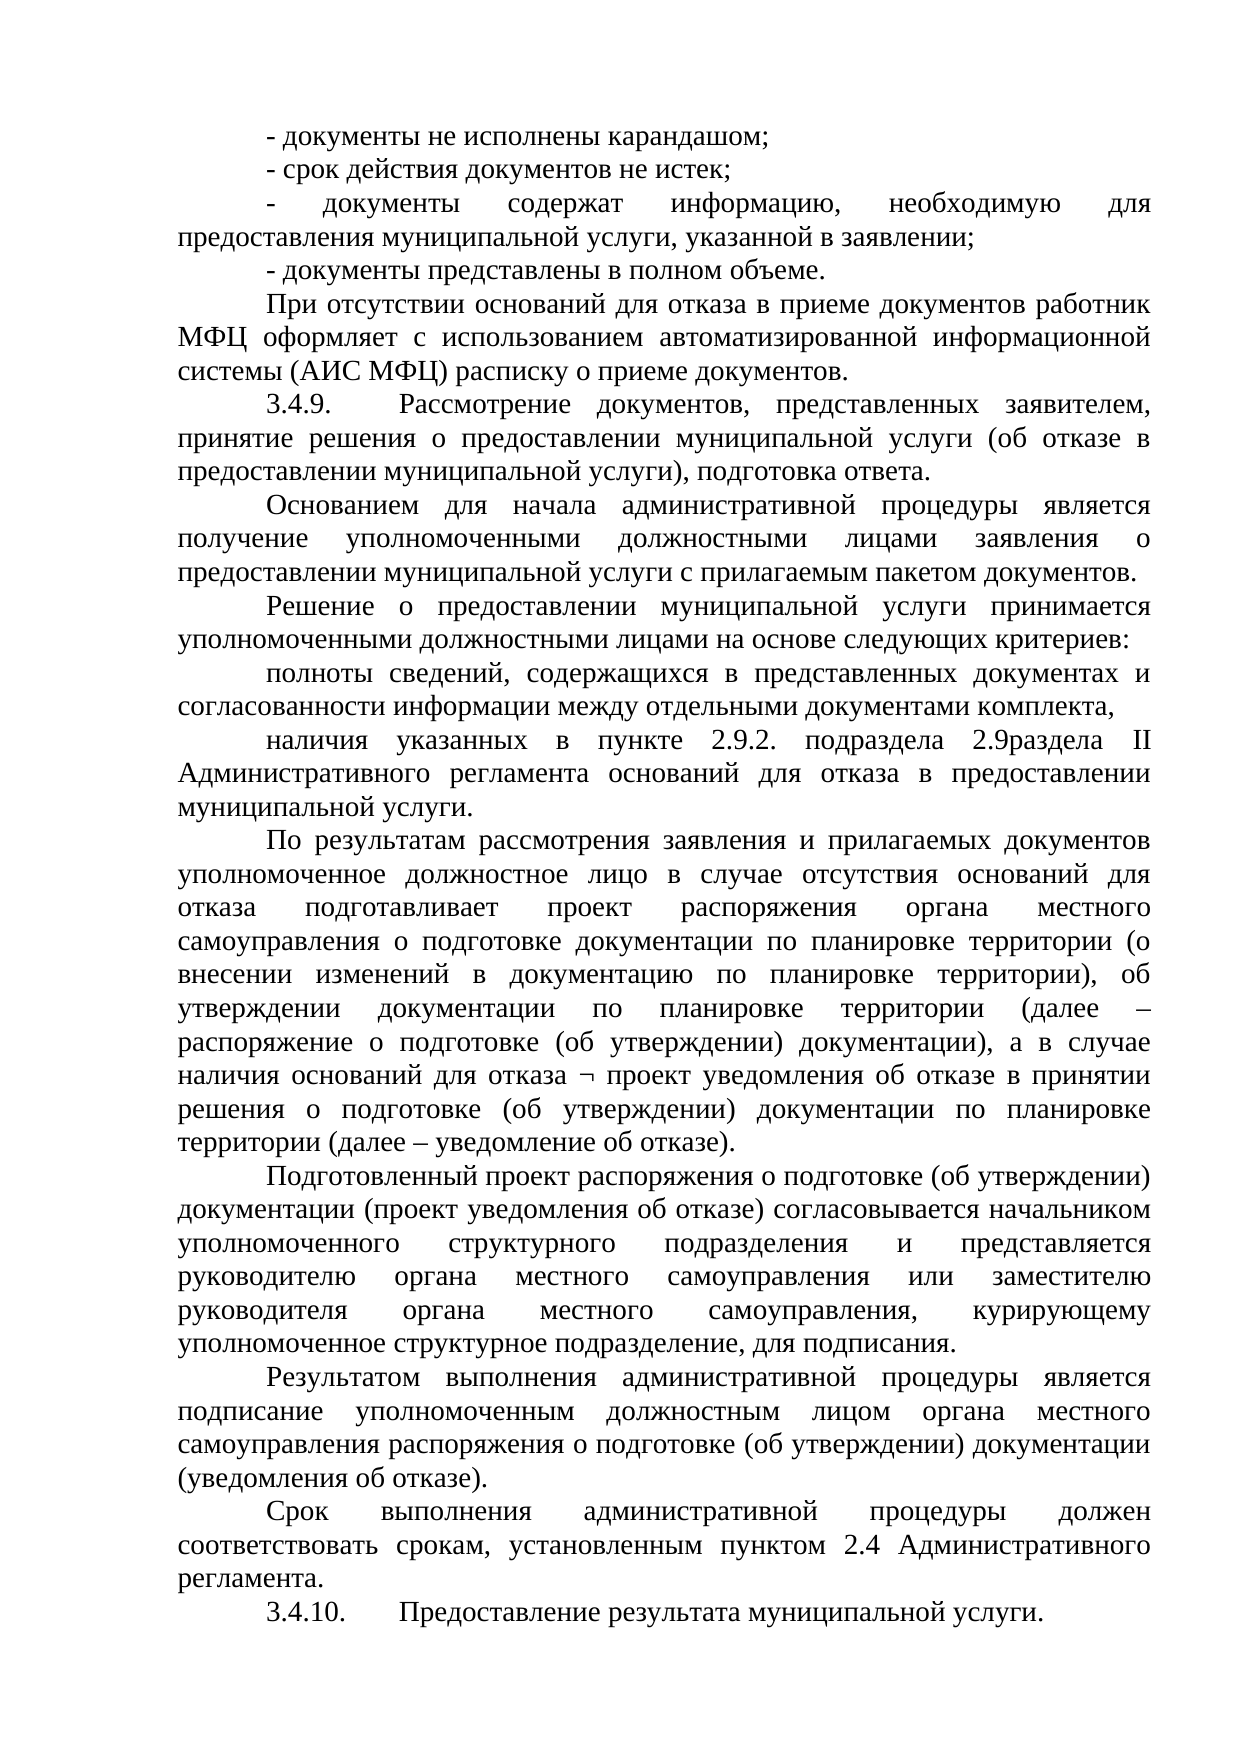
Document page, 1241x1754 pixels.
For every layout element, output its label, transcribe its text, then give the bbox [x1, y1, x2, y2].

text Подготовленный проект распоряжения о подготовке (об утверждении) документации (проект уведомления об отказе) согласовывается начальником уполномоченного структурного подразделения и представляется руководителю органа местного самоуправления или заместителю руководителя органа местного самоуправления, курирующему уполномоченное структурное подразделение, для подписания. [177, 1158, 1152, 1359]
text наличия указанных в пункте 2.9.2. подраздела 2.9раздела II Административного регламента оснований для отказа в предоставлении муниципальной услуги. [177, 722, 1152, 822]
text Срок выполнения административной процедуры должен соответствовать срокам, установленным пунктом 2.4 Административного регламента. [177, 1493, 1152, 1594]
text 3.4.10. Предоставление результата муниципальной услуги. [177, 1594, 1152, 1627]
text Результатом выполнения административной процедуры является подписание уполномоченным должностным лицом органа местного самоуправления распоряжения о подготовке (об утверждении) документации (уведомления об отказе). [177, 1359, 1152, 1493]
text - документы не исполнены карандашом; [177, 118, 1152, 152]
text - документы содержат информацию, необходимую для предоставления муниципальной услуги, указанной в заявлении; [177, 185, 1152, 252]
text полноты сведений, содержащихся в представленных документах и согласованности информации между отдельными документами комплекта, [177, 655, 1152, 722]
text - документы представлены в полном объеме. [177, 252, 1152, 286]
text 3.4.9. Рассмотрение документов, представленных заявителем, принятие решения о предоставлении муниципальной услуги (об отказе в предоставлении муниципальной услуги), подготовка ответа. [177, 386, 1152, 487]
text По результатам рассмотрения заявления и прилагаемых документов уполномоченное должностное лицо в случае отсутствия оснований для отказа подготавливает проект распоряжения органа местного самоуправления о подготовке документации по планировке территории (о внесении изменений в документацию по планировке территории), об утверждении документации по планировке территории (далее – распоряжение о подготовке (об утверждении) документации), а в случае наличия оснований для отказа ¬ проект уведомления об отказе в принятии решения о подготовке (об утверждении) документации по планировке территории (далее – уведомление об отказе). [177, 822, 1152, 1158]
text Основанием для начала административной процедуры является получение уполномоченными должностными лицами заявления о предоставлении муниципальной услуги с прилагаемым пакетом документов. [177, 487, 1152, 588]
text При отсутствии оснований для отказа в приеме документов работник МФЦ оформляет с использованием автоматизированной информационной системы (АИС МФЦ) расписку о приеме документов. [177, 286, 1152, 386]
text Решение о предоставлении муниципальной услуги принимается уполномоченными должностными лицами на основе следующих критериев: [177, 588, 1152, 655]
text - срок действия документов не истек; [177, 152, 1152, 185]
